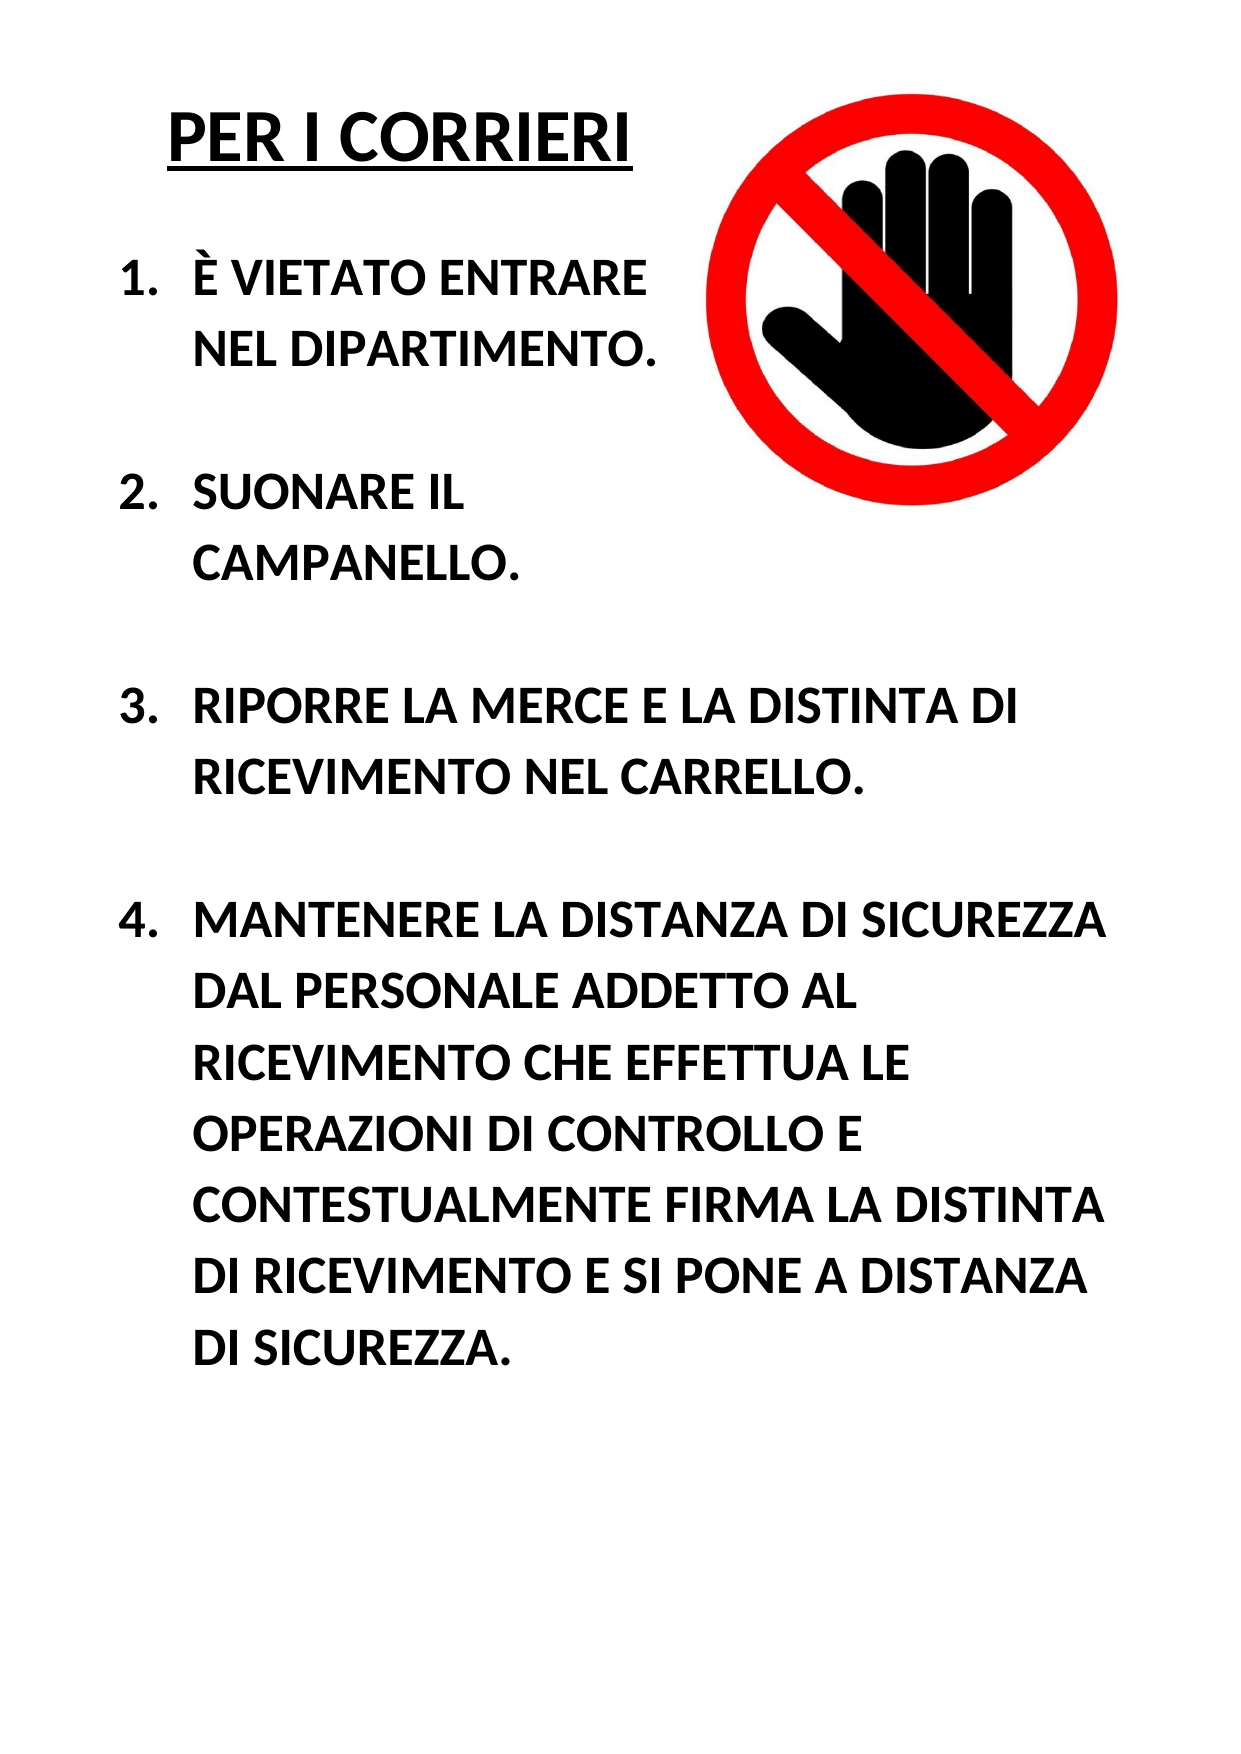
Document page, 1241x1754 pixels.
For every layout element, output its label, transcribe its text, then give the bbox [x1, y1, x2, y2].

list MANTENERE LA DISTANZA DI SICUREZZA DAL PERSONALE ADDETTO AL RICEVIMENTO CHE EFFETTUA LE OPERAZIONI DI CONTROLLO E CONTESTUALMENTE FIRMA LA DISTINTA DI RICEVIMENTO E SI PONE A DISTANZA DI SICUREZZA. [118, 884, 1122, 1379]
list RIPORRE LA MERCE E LA DISTINTA DI RICEVIMENTO NEL CARRELLO. [118, 671, 1122, 808]
picture [700, 89, 1123, 511]
text PER I CORRIERI [118, 89, 700, 180]
list È VIETATO ENTRARE NEL DIPARTIMENTO. [118, 242, 700, 380]
list SUONARE IL CAMPANELLO. [118, 456, 1122, 594]
